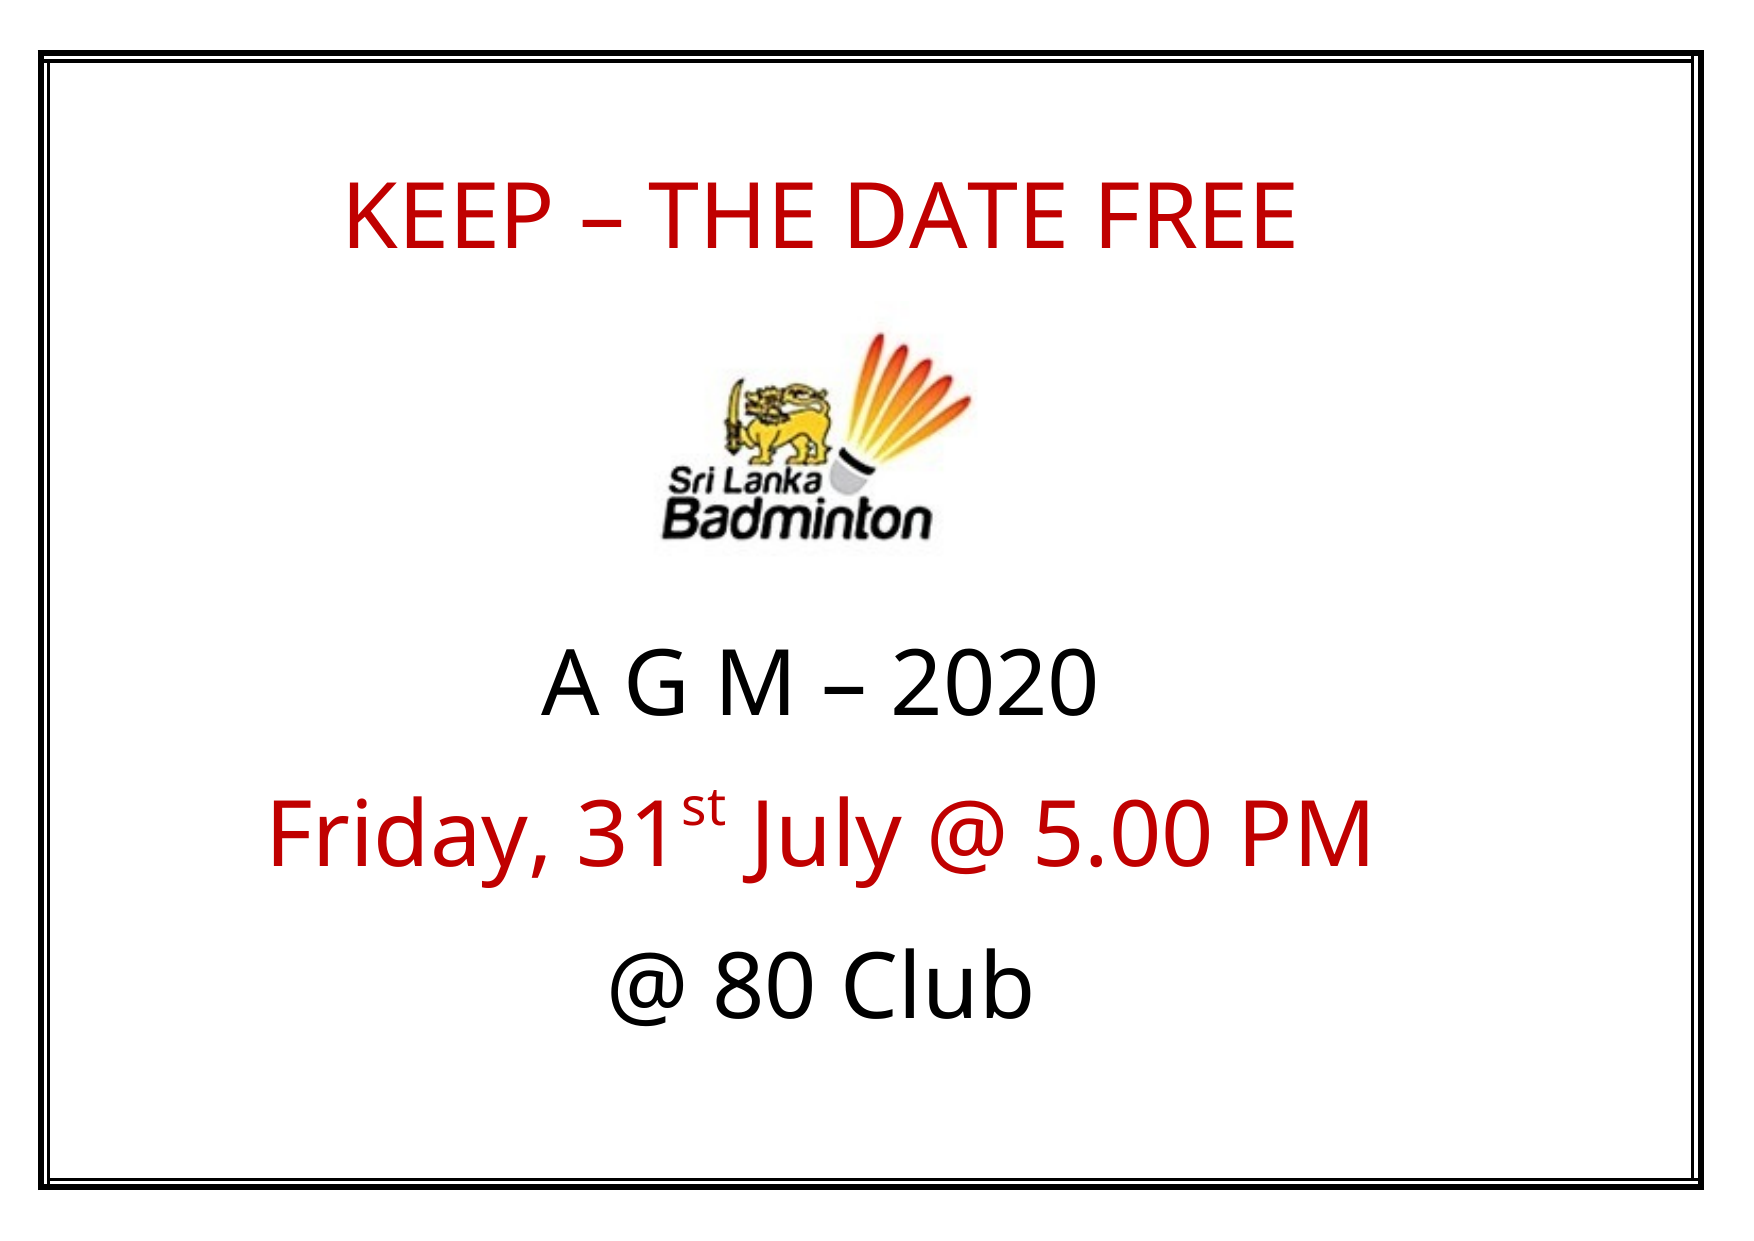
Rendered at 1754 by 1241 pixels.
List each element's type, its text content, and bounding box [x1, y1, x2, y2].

text @ 80 Club [50, 920, 1604, 1045]
text KEEP – THE DATE FREE [50, 150, 1604, 275]
text A G M – 2020 [50, 617, 1604, 742]
text Friday, 31st July @ 5.00 PM [50, 769, 1604, 893]
picture [502, 301, 1139, 599]
